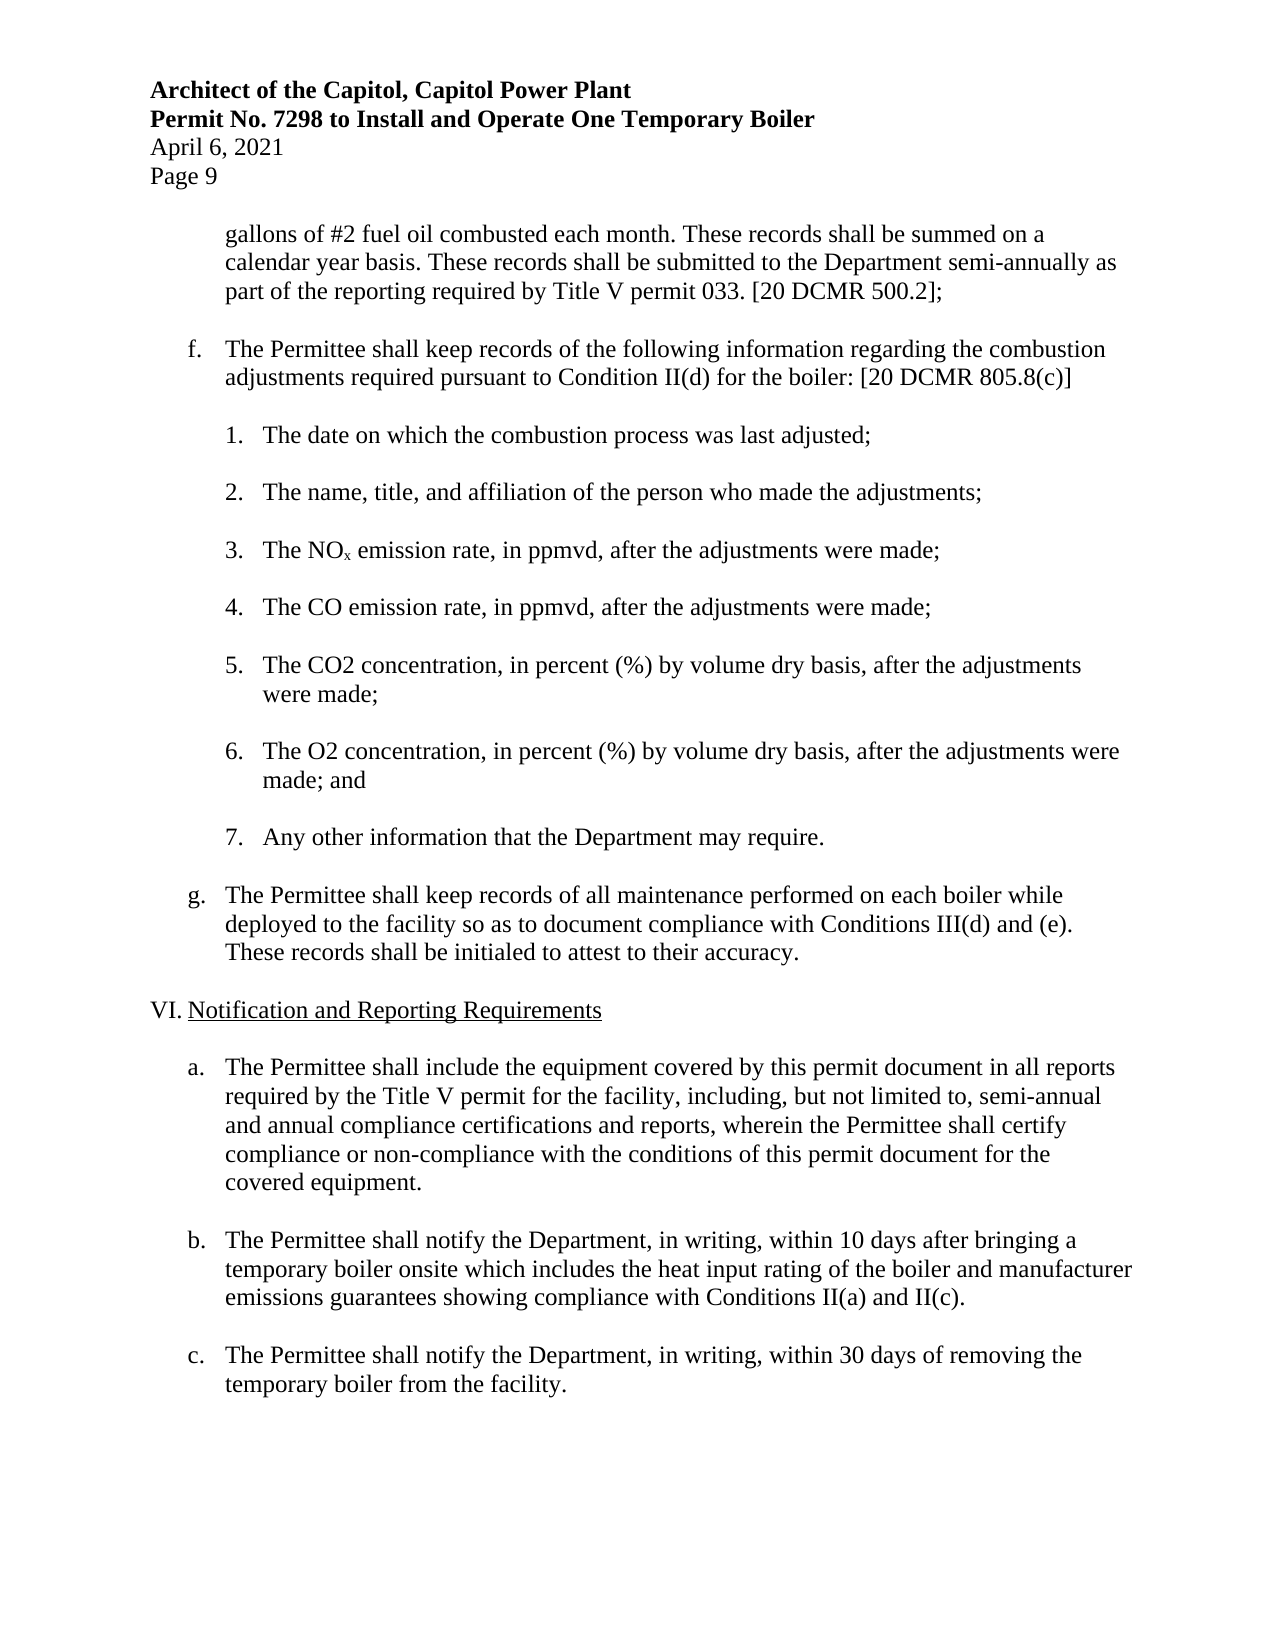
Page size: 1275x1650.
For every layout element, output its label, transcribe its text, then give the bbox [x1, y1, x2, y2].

text b. The Permittee shall notify the Department, in writing, within 10 days after bringing a temporary boiler onsite which includes the heat input rating of the boiler and manufacturer emissions guarantees showing compliance with Conditions II(a) and II(c). [187, 1225, 1134, 1311]
text 5. The CO2 concentration, in percent (%) by volume dry basis, after the adjustments were made; [225, 650, 1134, 707]
text g. The Permittee shall keep records of all maintenance performed on each boiler while deployed to the facility so as to document compliance with Conditions III(d) and (e). These records shall be initialed to attest to their accuracy. [187, 880, 1134, 966]
text a. The Permittee shall include the equipment covered by this permit document in all reports required by the Title V permit for the facility, including, but not limited to, semi-annual and annual compliance certifications and reports, wherein the Permittee shall certify compliance or non-compliance with the conditions of this permit document for the covered equipment. [187, 1052, 1134, 1196]
text 4. The CO emission rate, in ppmvd, after the adjustments were made; [225, 592, 1134, 621]
text 2. The name, title, and affiliation of the person who made the adjustments; [225, 477, 1134, 506]
text VI. Notification and Reporting Requirements [150, 995, 1134, 1024]
text 7. Any other information that the Department may require. [225, 822, 1134, 851]
list The Permittee shall keep records of the following information regarding the combustion adjustments required pursuant to Condition II(d) for the boiler: [20 DCMR 805.8(c)] [187, 334, 1134, 391]
text 1. The date on which the combustion process was last adjusted; [225, 420, 1134, 449]
text 3. The NOx emission rate, in ppmvd, after the adjustments were made; [225, 535, 1134, 564]
text c. The Permittee shall notify the Department, in writing, within 30 days of removing the temporary boiler from the facility. [187, 1340, 1134, 1397]
text 6. The O2 concentration, in percent (%) by volume dry basis, after the adjustments were made; and [225, 736, 1134, 794]
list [187, 219, 1134, 305]
